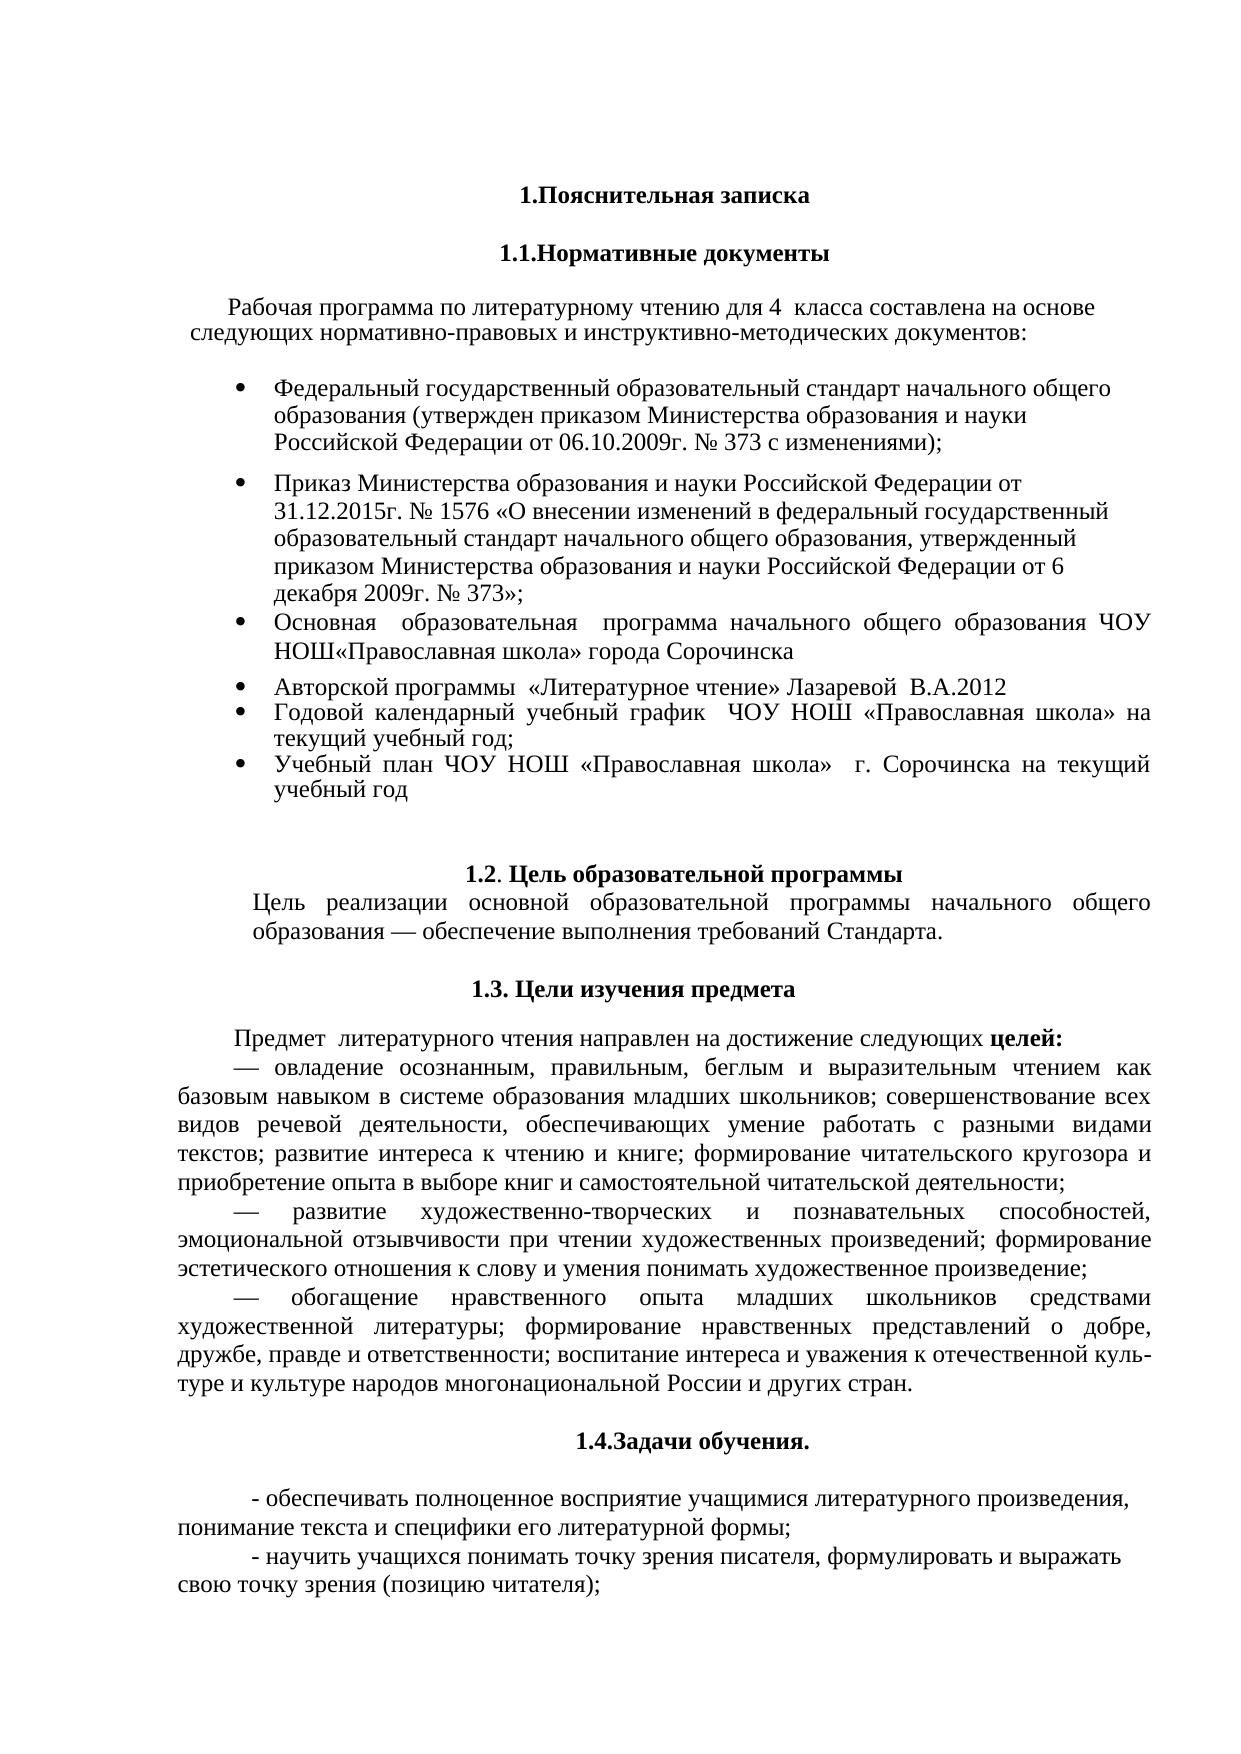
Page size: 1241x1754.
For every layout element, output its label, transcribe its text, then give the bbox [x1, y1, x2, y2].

list Учебный план ЧОУ НОШ «Православная школа» г. Сорочинска на текущий учебный год [236, 752, 1152, 803]
text Рабочая программа по литературному чтению для 4 класса составлена на основе следующих нормативно-правовых и инструктивно-методических документов: [190, 295, 1152, 346]
text 1.4.Задачи обучения. [177, 1426, 1152, 1454]
text — обогащение нравственного опыта младших школьников средствами художественной литературы; формирование нравственных представлений о добре, дружбе, правде и ответственности; воспитание интереса и уважения к отечественной культуре и культуре народов многонациональной России и других стран. [177, 1282, 1152, 1397]
list 1.3. Цели изучения предмета [252, 974, 1152, 1002]
text - научить учащихся понимать точку зрения писателя, формулировать и выражать свою точку зрения (позицию читателя); [177, 1541, 1152, 1598]
text 1.Пояснительная записка [177, 180, 1152, 209]
list 1.2. Цель образовательной программы [252, 859, 1152, 887]
list Основная образовательная программа начального общего образования ЧОУ НОШ«Православная школа» города Сорочинска [236, 607, 1152, 665]
list Цель реализации основной образовательной программы начального общего образования — обеспечение выполнения требований Стандарта. [252, 887, 1152, 945]
text - обеспечивать полноценное восприятие учащимися литературного произведения, понимание текста и специфики его литературной формы; [177, 1483, 1152, 1541]
list Годовой календарный учебный график ЧОУ НОШ «Православная школа» на текущий учебный год; [236, 700, 1152, 752]
list Федеральный государственный образовательный стандарт начального общего образования (утвержден приказом Министерства образования и науки Российской Федерации от 06.10.2009г. № 373 с изменениями); [236, 375, 1127, 456]
text — овладение осознанным, правильным, беглым и выразительным чтением как базовым навыком в системе образования младших школьников; совершенствование всех видов речевой деятельности, обеспечивающих умение работать с разными видами текстов; развитие интереса к чтению и книге; формирование читательского кругозора и приобретение опыта в выборе книг и самостоятельной читательской деятельности; [177, 1052, 1152, 1196]
text Предмет литературного чтения направлен на достижение следующих целей: [177, 1023, 1152, 1052]
list Авторской программы «Литературное чтение» Лазаревой В.А.2012 [236, 672, 1152, 700]
list Приказ Министерства образования и науки Российской Федерации от 31.12.2015г. № 1576 «О внесении изменений в федеральный государственный образовательный стандарт начального общего образования, утвержденный приказом Министерства образования и науки Российской Федерации от 6 декабря 2009г. № 373»; [236, 470, 1127, 607]
text — развитие художественно-творческих и познавательных способностей, эмоциональной отзывчивости при чтении художественных произведений; формирование эстетического отношения к слову и умения понимать художественное произведение; [177, 1196, 1152, 1282]
text 1.1.Нормативные документы [177, 238, 1152, 266]
